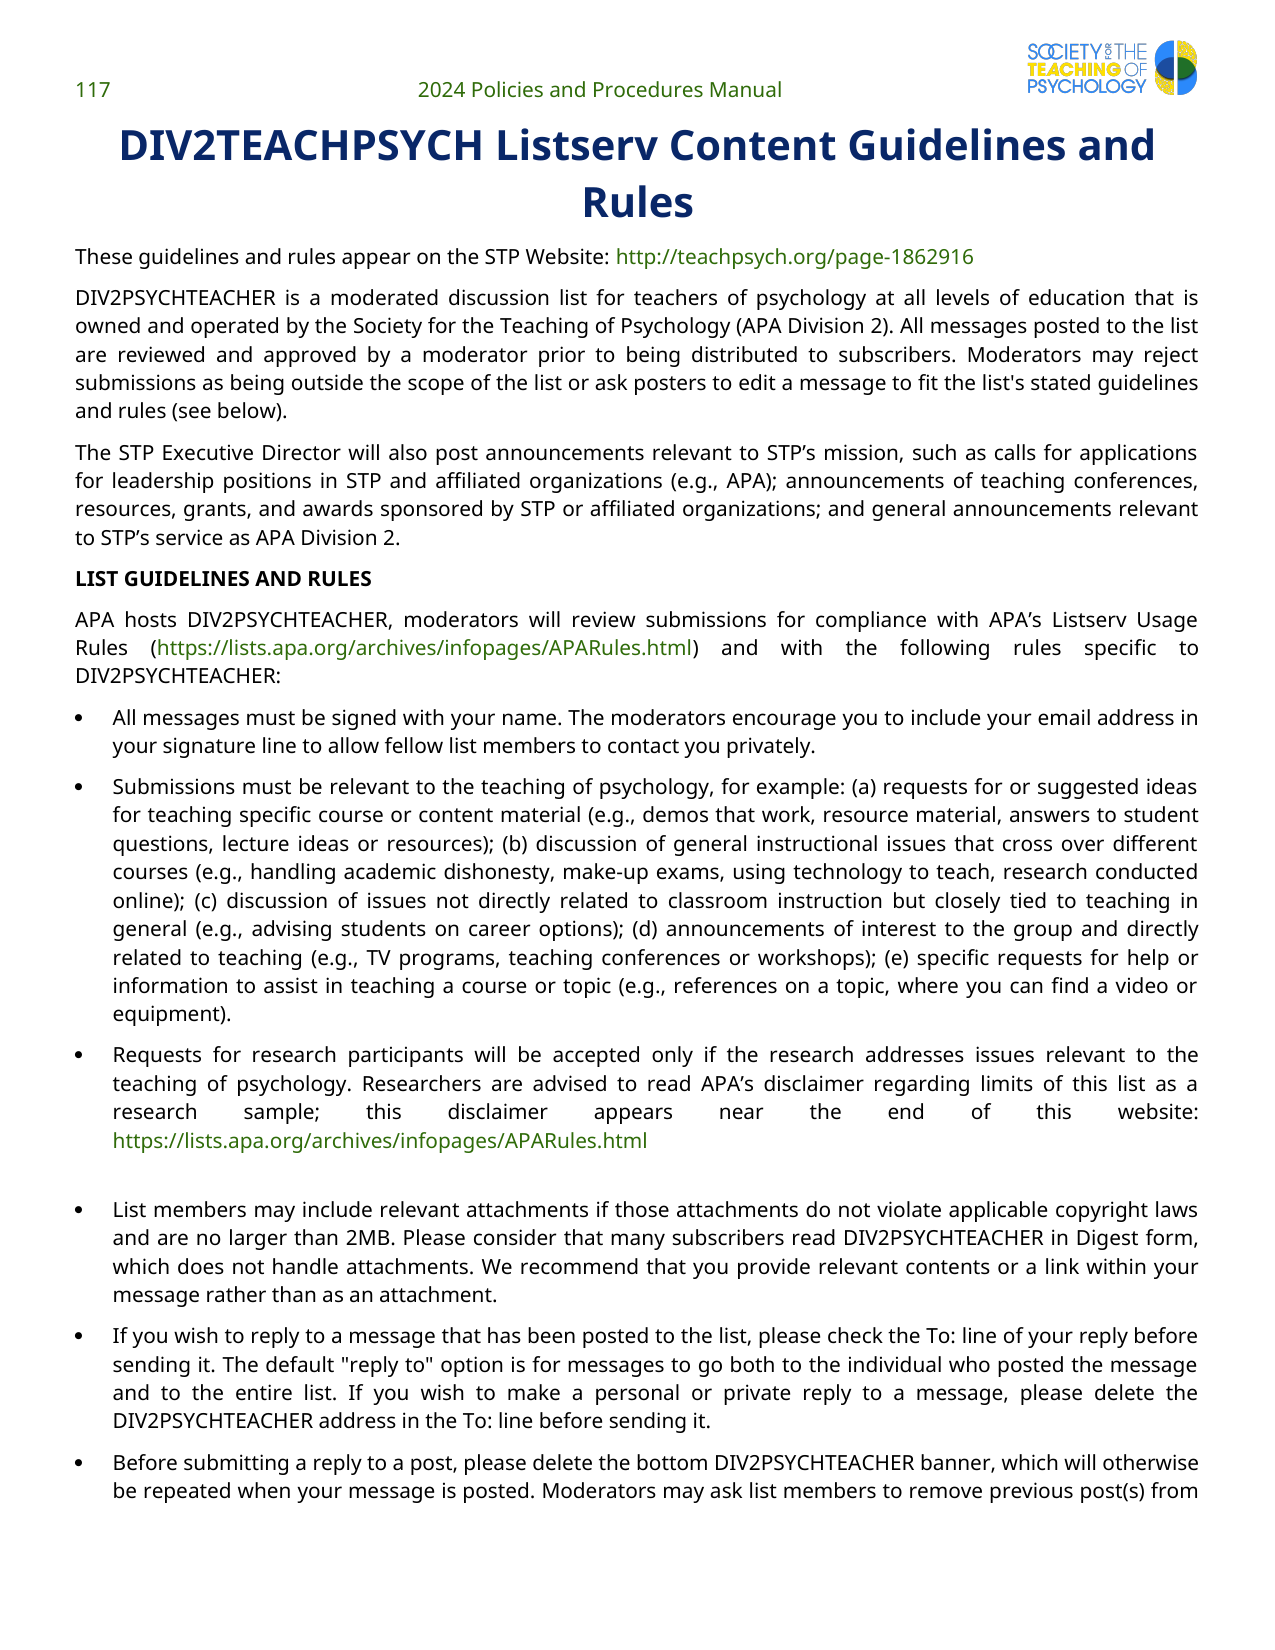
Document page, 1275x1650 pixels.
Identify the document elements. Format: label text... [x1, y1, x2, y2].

list Submissions must be relevant to the teaching of psychology, for example: (a) requests for or suggested ideas for teaching specific course or content material (e.g., demos that work, resource material, answers to student questions, lecture ideas or resources); (b) discussion of general instructional issues that cross over different courses (e.g., handling academic dishonesty, make-up exams, using technology to teach, research conducted online); (c) discussion of issues not directly related to classroom instruction but closely tied to teaching in general (e.g., advising students on career options); (d) announcements of interest to the group and directly related to teaching (e.g., TV programs, teaching conferences or workshops); (e) specific requests for help or information to assist in teaching a course or topic (e.g., references on a topic, where you can find a video or equipment). [75, 772, 1200, 1028]
text The STP Executive Director will also post announcements relevant to STP’s mission, such as calls for applications for leadership positions in STP and affiliated organizations (e.g., APA); announcements of teaching conferences, resources, grants, and awards sponsored by STP or affiliated organizations; and general announcements relevant to STP’s service as APA Division 2. [75, 438, 1200, 551]
subtitle DIV2TEACHPSYCH Listserv Content Guidelines and Rules [75, 116, 1200, 229]
text These guidelines and rules appear on the STP Website: http://teachpsych.org/page-1862916 [75, 242, 1200, 270]
text DIV2PSYCHTEACHER is a moderated discussion list for teachers of psychology at all levels of education that is owned and operated by the Society for the Teaching of Psychology (APA Division 2). All messages posted to the list are reviewed and approved by a moderator prior to being distributed to subscribers. Moderators may reject submissions as being outside the scope of the list or ask posters to edit a message to fit the list's stated guidelines and rules (see below). [75, 283, 1200, 425]
picture [1025, 37, 1200, 97]
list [75, 1448, 1200, 1504]
list Requests for research participants will be accepted only if the research addresses issues relevant to the teaching of psychology. Researchers are advised to read APA’s disclaimer regarding limits of this list as a research sample; this disclaimer appears near the end of this website: https://lists.apa.org/archives/infopages/APARules.html [75, 1040, 1200, 1183]
list All messages must be signed with your name. The moderators encourage you to include your email address in your signature line to allow fellow list members to contact you privately. [75, 703, 1200, 759]
text APA hosts DIV2PSYCHTEACHER, moderators will review submissions for compliance with APA’s Listserv Usage Rules (https://lists.apa.org/archives/infopages/APARules.html) and with the following rules specific to DIV2PSYCHTEACHER: [75, 605, 1200, 690]
text LIST GUIDELINES AND RULES [75, 564, 1200, 592]
list List members may include relevant attachments if those attachments do not violate applicable copyright laws and are no larger than 2MB. Please consider that many subscribers read DIV2PSYCHTEACHER in Digest form, which does not handle attachments. We recommend that you provide relevant contents or a link within your message rather than as an attachment. [75, 1195, 1200, 1309]
list If you wish to reply to a message that has been posted to the list, please check the To: line of your reply before sending it. The default "reply to" option is for messages to go both to the individual who posted the message and to the entire list. If you wish to make a personal or private reply to a message, please delete the DIV2PSYCHTEACHER address in the To: line before sending it. [75, 1321, 1200, 1435]
